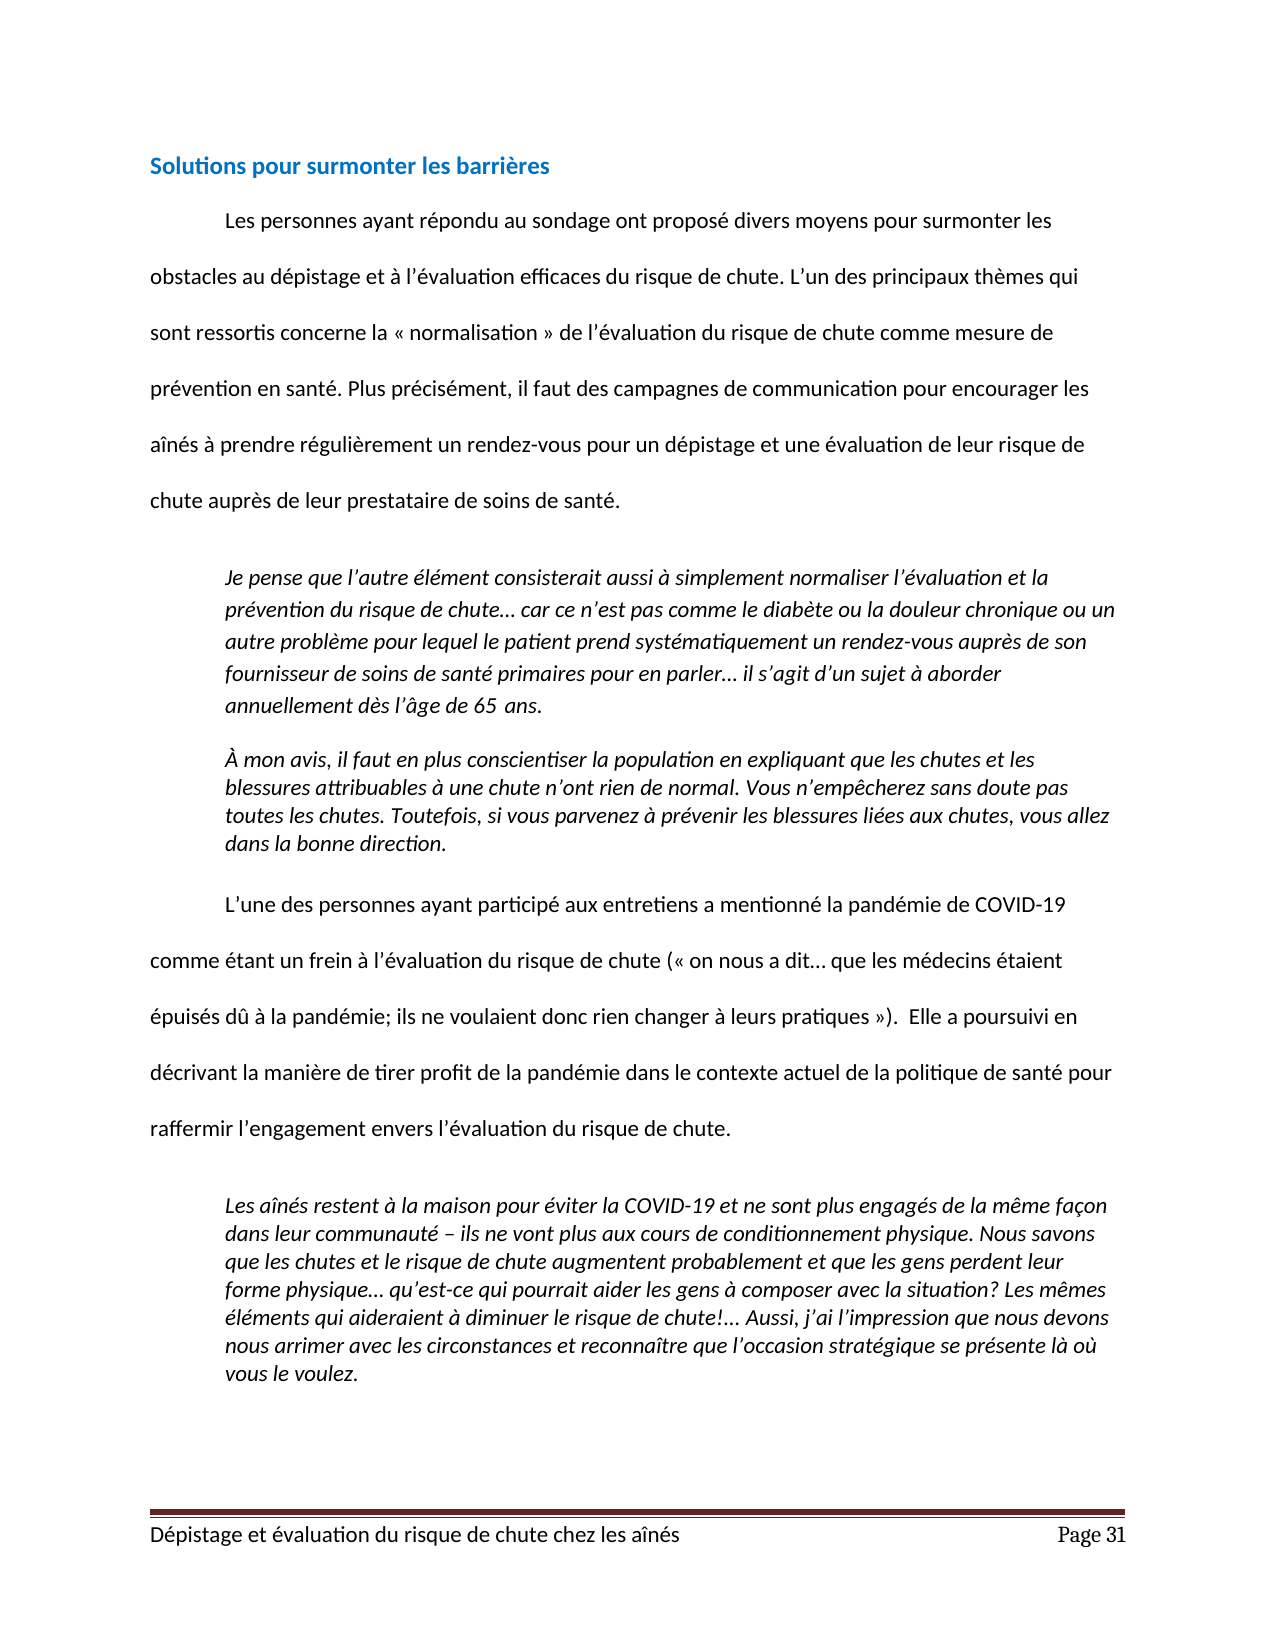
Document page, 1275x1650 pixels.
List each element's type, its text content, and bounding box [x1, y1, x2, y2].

text L’une des personnes ayant participé aux entretiens a mentionné la pandémie de COVID-19 comme étant un frein à l’évaluation du risque de chute (« on nous a dit… que les médecins étaient épuisés dû à la pandémie; ils ne voulaient donc rien changer à leurs pratiques »). Elle a poursuivi en décrivant la manière de tirer profit de la pandémie dans le contexte actuel de la politique de santé pour raffermir l’engagement envers l’évaluation du risque de chute. [150, 890, 1125, 1142]
text Je pense que l’autre élément consisterait aussi à simplement normaliser l’évaluation et la prévention du risque de chute… car ce n’est pas comme le diabète ou la douleur chronique ou un autre problème pour lequel le patient prend systématiquement un rendez-vous auprès de son fournisseur de soins de santé primaires pour en parler… il s’agit d’un sujet à aborder annuellement dès l’âge de 65 ans. [225, 563, 1125, 720]
text Solutions pour surmonter les barrières [150, 150, 1125, 181]
text Les personnes ayant répondu au sondage ont proposé divers moyens pour surmonter les obstacles au dépistage et à l’évaluation efficaces du risque de chute. L’un des principaux thèmes qui sont ressortis concerne la « normalisation » de l’évaluation du risque de chute comme mesure de prévention en santé. Plus précisément, il faut des campagnes de communication pour encourager les aînés à prendre régulièrement un rendez-vous pour un dépistage et une évaluation de leur risque de chute auprès de leur prestataire de soins de santé. [150, 206, 1125, 514]
text À mon avis, il faut en plus conscientiser la population en expliquant que les chutes et les blessures attribuables à une chute n’ont rien de normal. Vous n’empêcherez sans doute pas toutes les chutes. Toutefois, si vous parvenez à prévenir les blessures liées aux chutes, vous allez dans la bonne direction. [225, 745, 1125, 857]
text Les aînés restent à la maison pour éviter la COVID-19 et ne sont plus engagés de la même façon dans leur communauté – ils ne vont plus aux cours de conditionnement physique. Nous savons que les chutes et le risque de chute augmentent probablement et que les gens perdent leur forme physique… qu’est-ce qui pourrait aider les gens à composer avec la situation? Les mêmes éléments qui aideraient à diminuer le risque de chute!... Aussi, j’ai l’impression que nous devons nous arrimer avec les circonstances et reconnaître que l’occasion stratégique se présente là où vous le voulez. [225, 1191, 1125, 1387]
